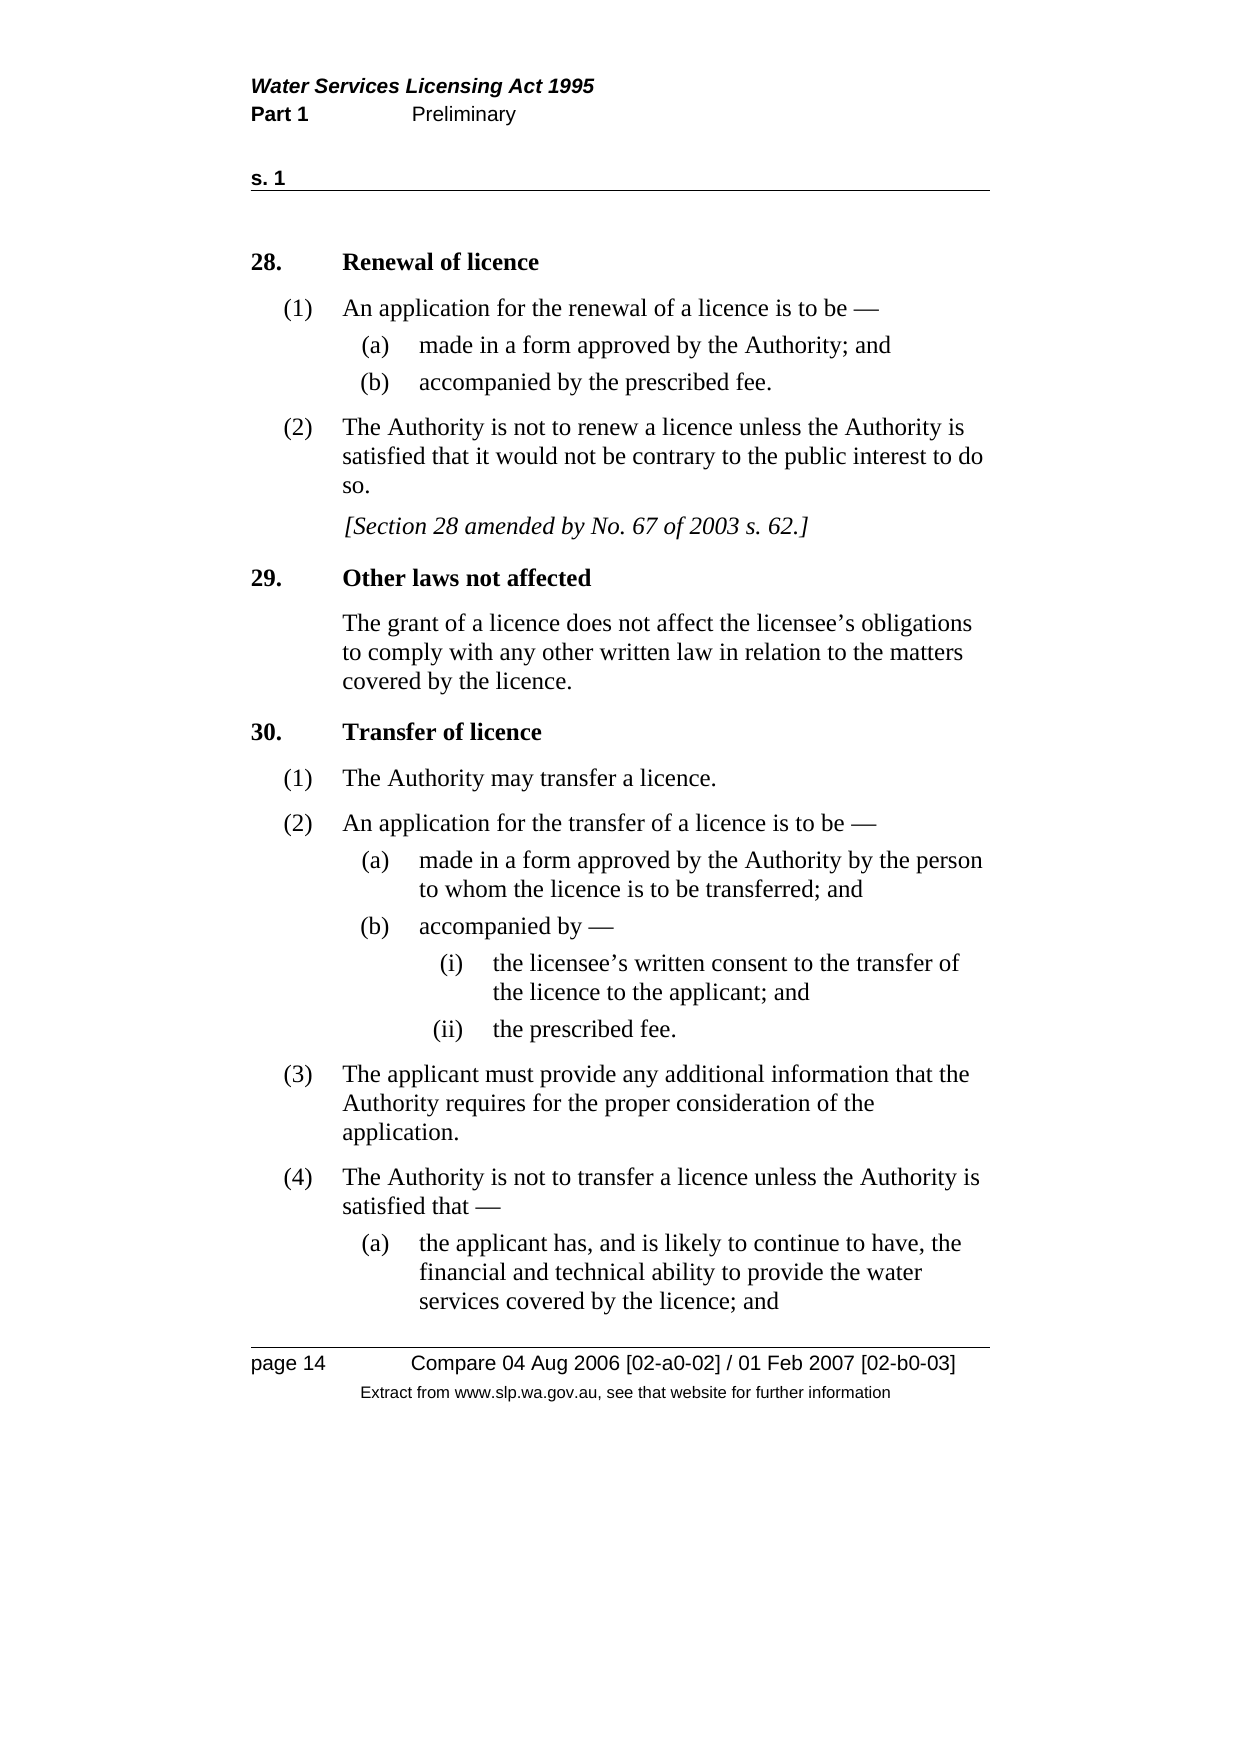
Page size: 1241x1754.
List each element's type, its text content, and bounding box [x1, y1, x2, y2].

text (ii) the prescribed fee. [251, 1014, 990, 1043]
text (2) An application for the transfer of a licence is to be — [251, 808, 990, 837]
text (2) The Authority is not to renew a licence unless the Authority is satisfied that it would not be contrary to the public interest to do so. [251, 412, 990, 499]
subtitle 28. Renewal of licence [251, 247, 990, 276]
text (1) An application for the renewal of a licence is to be — [251, 293, 990, 322]
subtitle 29. Other laws not affected [251, 563, 990, 592]
text (a) the applicant has, and is likely to continue to have, the financial and technical ability to provide the water services covered by the licence; and [251, 1228, 990, 1314]
text (i) the licensee’s written consent to the transfer of the licence to the applicant; and [251, 948, 990, 1006]
text The grant of a licence does not affect the licensee’s obligations to comply with any other written law in relation to the matters covered by the licence. [251, 608, 990, 694]
text (b) accompanied by — [251, 911, 990, 940]
subtitle 30. Transfer of licence [251, 717, 990, 746]
text [Section 28 amended by No. 67 of 2003 s. 62.] [251, 511, 990, 540]
text (a) made in a form approved by the Authority by the person to whom the licence is to be transferred; and [251, 845, 990, 903]
text (a) made in a form approved by the Authority; and [251, 330, 990, 359]
text (4) The Authority is not to transfer a licence unless the Authority is satisfied that — [251, 1162, 990, 1220]
text (b) accompanied by the prescribed fee. [251, 367, 990, 396]
text (1) The Authority may transfer a licence. [251, 763, 990, 792]
text (3) The applicant must provide any additional information that the Authority requires for the proper consideration of the application. [251, 1059, 990, 1146]
